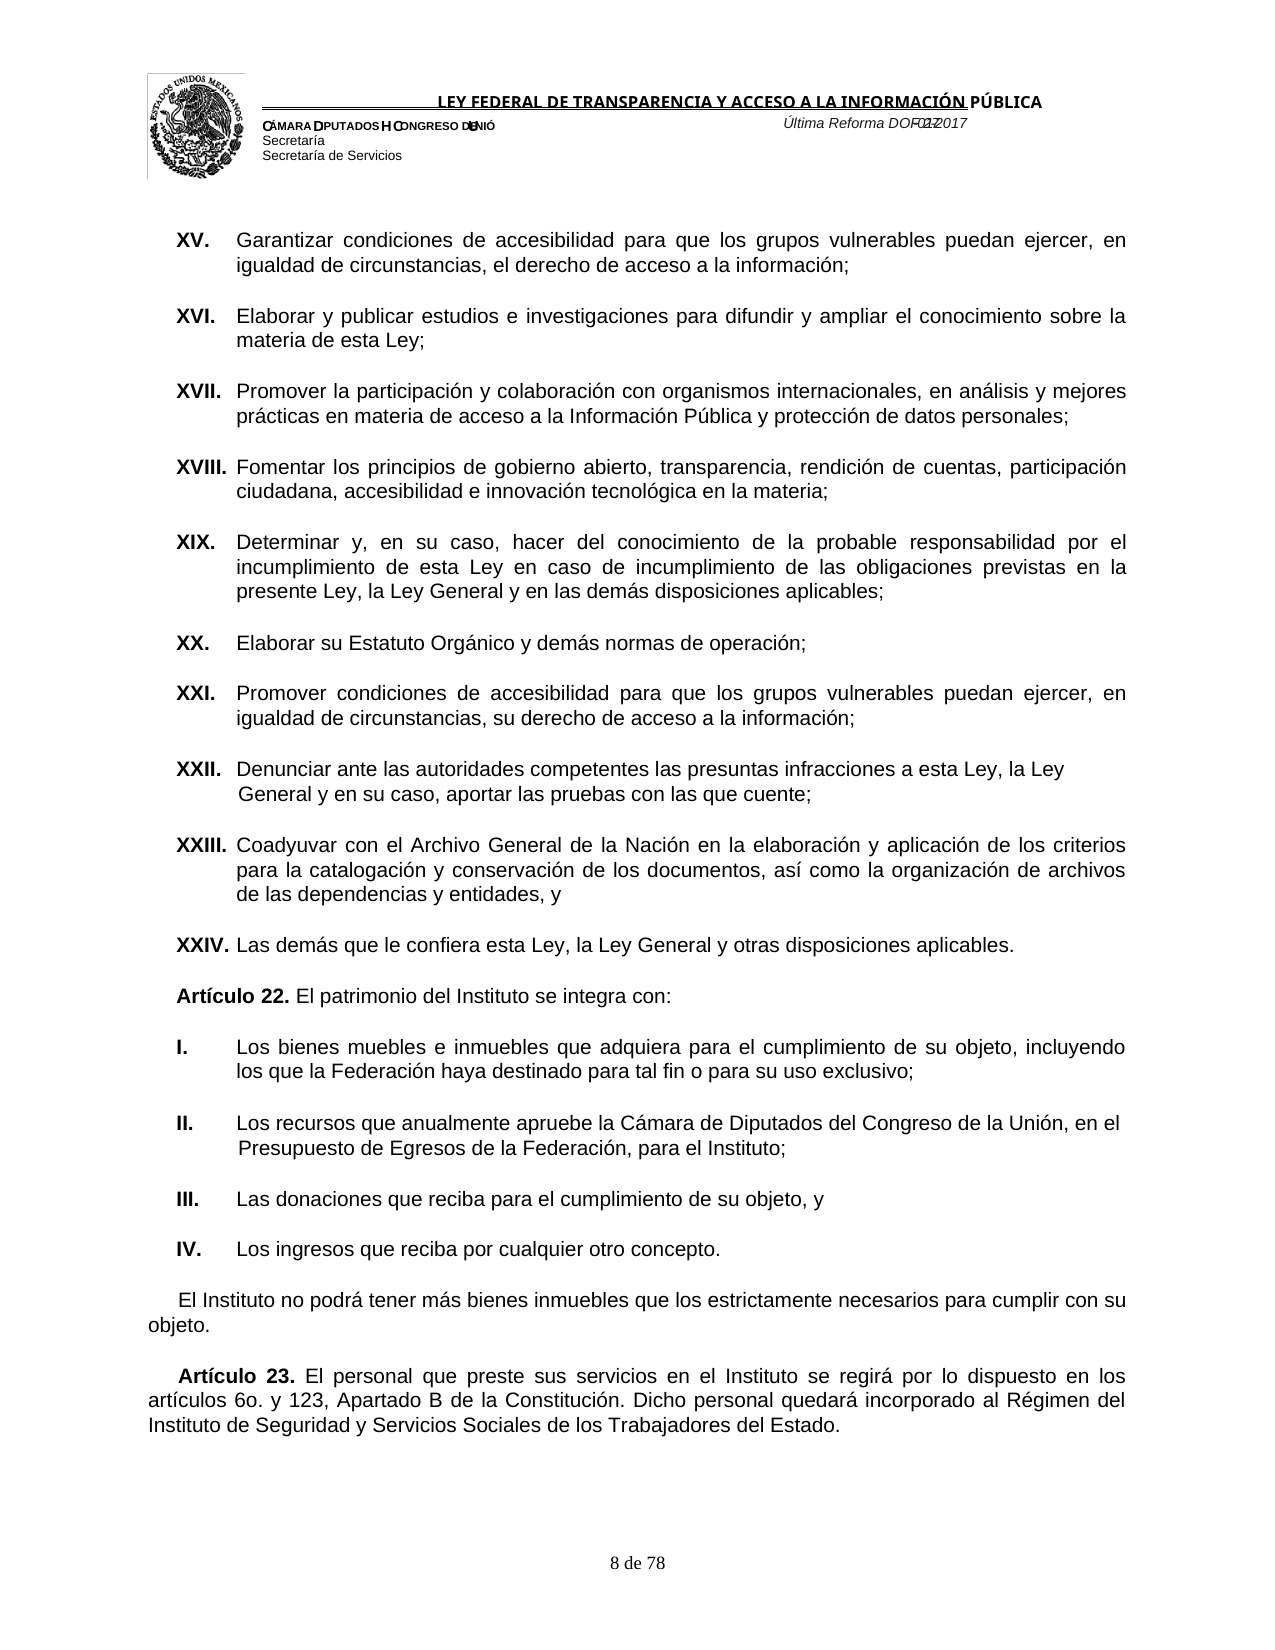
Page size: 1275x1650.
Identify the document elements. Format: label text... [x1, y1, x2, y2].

list Promover condiciones de accesibilidad para que los grupos vulnerables puedan ejercer, en igualdad de circunstancias, su derecho de acceso a la información; [176, 681, 1128, 730]
list Denunciar ante las autoridades competentes las presuntas infracciones a esta Ley, la Ley [176, 757, 1128, 781]
text Presupuesto de Egresos de la Federación, para el Instituto; [238, 1135, 1128, 1159]
list Los recursos que anualmente apruebe la Cámara de Diputados del Congreso de la Unión, en el [176, 1110, 1128, 1134]
picture [147, 73, 245, 179]
list Garantizar condiciones de accesibilidad para que los grupos vulnerables puedan ejercer, en igualdad de circunstancias, el derecho de acceso a la información; [176, 228, 1128, 277]
list Las demás que le confiera esta Ley, la Ley General y otras disposiciones aplicables. [176, 933, 1128, 957]
text Artículo 22. El patrimonio del Instituto se integra con: [176, 984, 1128, 1008]
list Elaborar su Estatuto Orgánico y demás normas de operación; [176, 630, 1128, 654]
list Fomentar los principios de gobierno abierto, transparencia, rendición de cuentas, participación ciudadana, accesibilidad e innovación tecnológica en la materia; [176, 455, 1128, 503]
list Determinar y, en su caso, hacer del conocimiento de la probable responsabilidad por el incumplimiento de esta Ley en caso de incumplimiento de las obligaciones previstas en la presente Ley, la Ley General y en las demás disposiciones aplicables; [176, 530, 1128, 603]
list Elaborar y publicar estudios e investigaciones para difundir y ampliar el conocimiento sobre la materia de esta Ley; [176, 304, 1128, 352]
text El Instituto no podrá tener más bienes inmuebles que los estrictamente necesarios para cumplir con su objeto. [148, 1288, 1128, 1337]
text General y en su caso, aportar las pruebas con las que cuente; [238, 782, 1128, 806]
list Coadyuvar con el Archivo General de la Nación en la elaboración y aplicación de los criterios para la catalogación y conservación de los documentos, así como la organización de archivos de las dependencias y entidades, y [176, 833, 1128, 906]
list Los bienes muebles e inmuebles que adquiera para el cumplimiento de su objeto, incluyendo los que la Federación haya destinado para tal fin o para su uso exclusivo; [176, 1035, 1128, 1083]
list Promover la participación y colaboración con organismos internacionales, en análisis y mejores prácticas en materia de acceso a la Información Pública y protección de datos personales; [176, 379, 1128, 428]
text Artículo 23. El personal que preste sus servicios en el Instituto se regirá por lo dispuesto en los artículos 6o. y 123, Apartado B de la Constitución. Dicho personal quedará incorporado al Régimen del Instituto de Seguridad y Servicios Sociales de los Trabajadores del Estado. [148, 1364, 1128, 1437]
list Los ingresos que reciba por cualquier otro concepto. [176, 1237, 1128, 1261]
list Las donaciones que reciba para el cumplimiento de su objeto, y [176, 1186, 1128, 1210]
